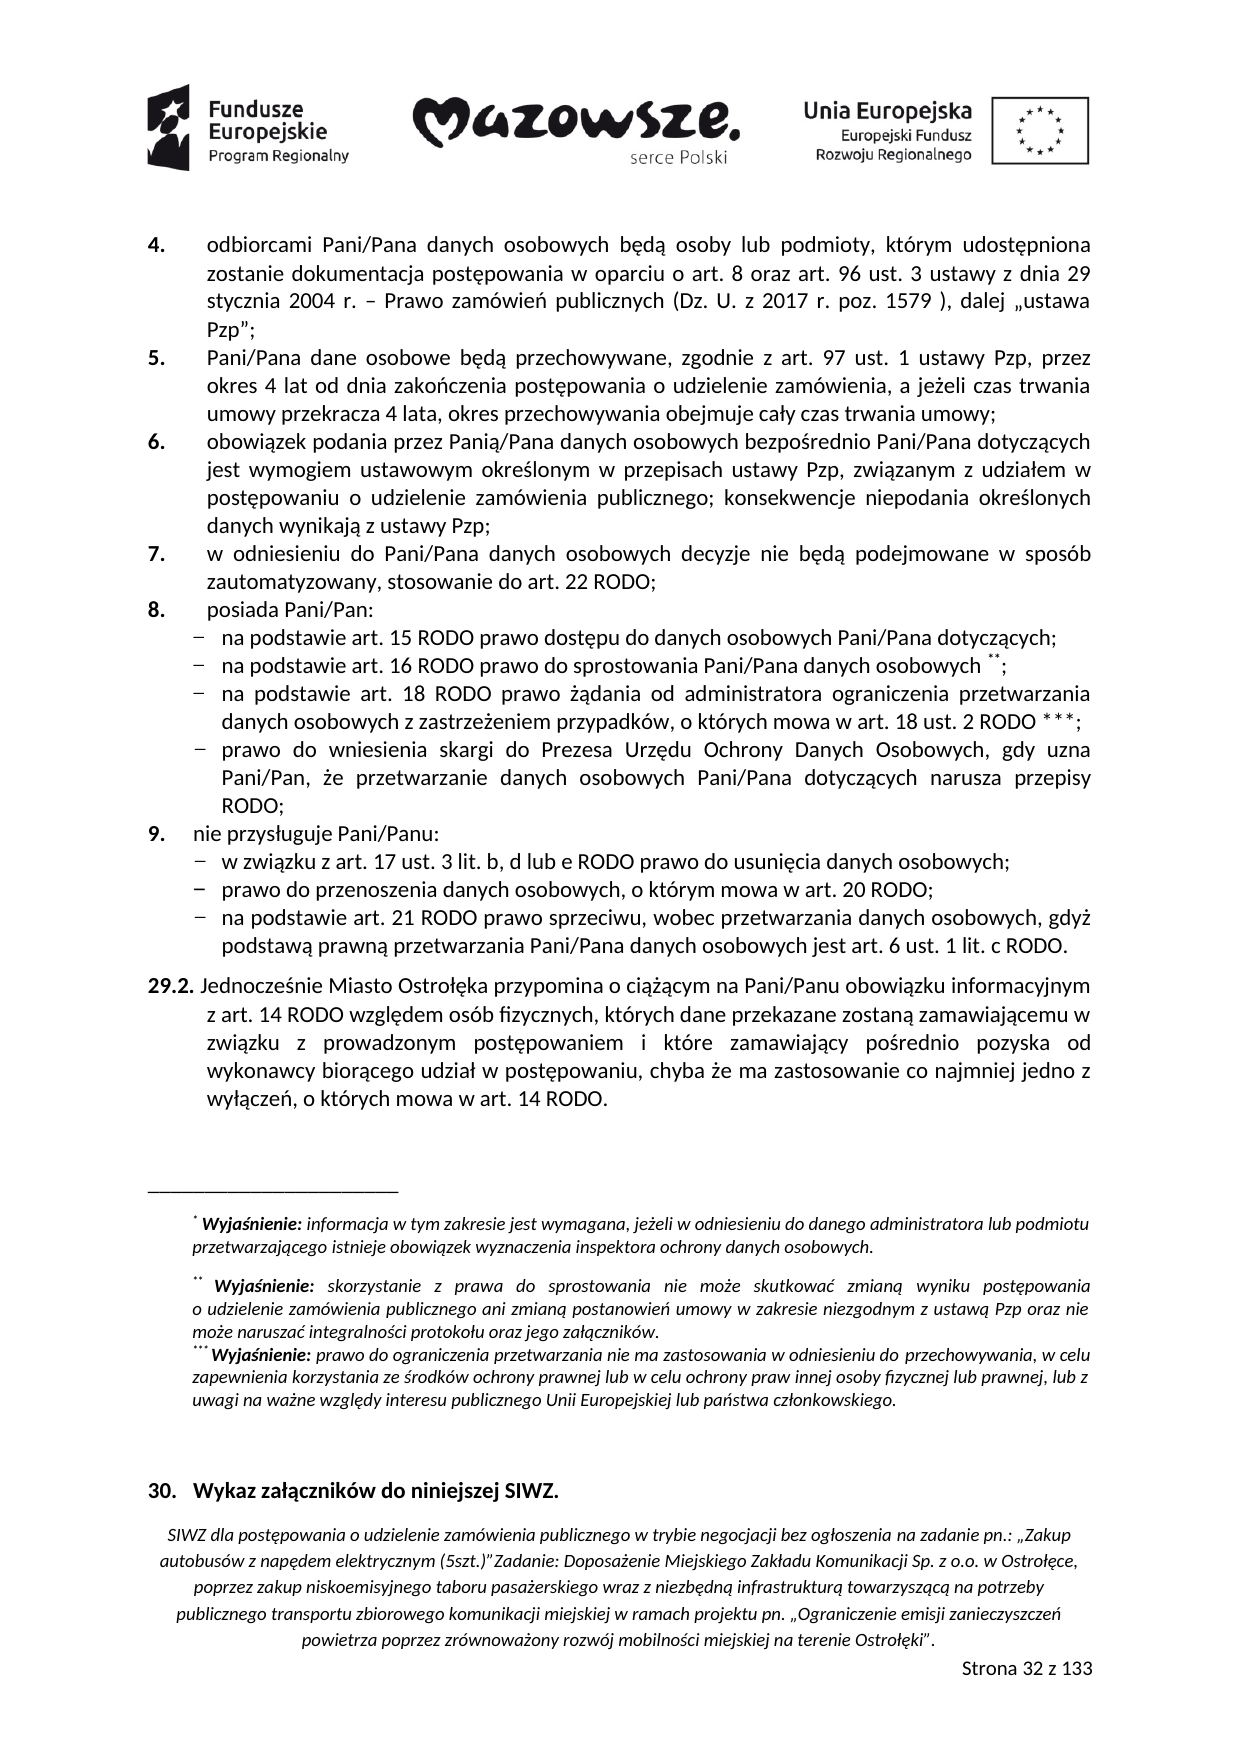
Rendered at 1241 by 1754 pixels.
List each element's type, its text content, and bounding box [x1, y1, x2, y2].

list na podstawie art. 21 RODO prawo sprzeciwu, wobec przetwarzania danych osobowych, gdyż podstawą prawną przetwarzania Pani/Pana danych osobowych jest art. 6 ust. 1 lit. c RODO. [192, 903, 1093, 959]
list nie przysługuje Pani/Panu: [148, 819, 1093, 847]
picture [147, 84, 1093, 171]
text *** Wyjaśnienie: prawo do ograniczenia przetwarzania nie ma zastosowania w odniesieniu do przechowywania, w celu zapewnienia korzystania ze środków ochrony prawnej lub w celu ochrony praw innej osoby fizycznej lub prawnej, lub z uwagi na ważne względy interesu publicznego Unii Europejskiej lub państwa członkowskiego. [192, 1343, 1093, 1412]
list na podstawie art. 16 RODO prawo do sprostowania Pani/Pana danych osobowych **; [192, 651, 1093, 679]
list Wykaz załączników do niniejszej SIWZ. [148, 1476, 1093, 1504]
list Pani/Pana dane osobowe będą przechowywane, zgodnie z art. 97 ust. 1 ustawy Pzp, przez okres 4 lat od dnia zakończenia postępowania o udzielenie zamówienia, a jeżeli czas trwania umowy przekracza 4 lata, okres przechowywania obejmuje cały czas trwania umowy; [148, 343, 1093, 427]
text ** Wyjaśnienie: skorzystanie z prawa do sprostowania nie może skutkować zmianą wyniku postępowania o udzielenie zamówienia publicznego ani zmianą postanowień umowy w zakresie niezgodnym z ustawą Pzp oraz nie może naruszać integralności protokołu oraz jego załączników. [192, 1274, 1093, 1343]
list posiada Pani/Pan: [148, 595, 1093, 623]
list na podstawie art. 15 RODO prawo dostępu do danych osobowych Pani/Pana dotyczących; [192, 623, 1093, 651]
list w związku z art. 17 ust. 3 lit. b, d lub e RODO prawo do usunięcia danych osobowych; [192, 847, 1093, 875]
list prawo do wniesienia skargi do Prezesa Urzędu Ochrony Danych Osobowych, gdy uzna Pani/Pan, że przetwarzanie danych osobowych Pani/Pana dotyczących narusza przepisy RODO; [192, 735, 1093, 819]
text ______________________ [148, 1168, 1093, 1196]
list odbiorcami Pani/Pana danych osobowych będą osoby lub podmioty, którym udostępniona zostanie dokumentacja postępowania w oparciu o art. 8 oraz art. 96 ust. 3 ustawy z dnia 29 stycznia 2004 r. – Prawo zamówień publicznych (Dz. U. z 2017 r. poz. 1579 ), dalej „ustawa Pzp”; [148, 231, 1093, 343]
list prawo do przenoszenia danych osobowych, o którym mowa w art. 20 RODO; [192, 875, 1093, 903]
list na podstawie art. 18 RODO prawo żądania od administratora ograniczenia przetwarzania danych osobowych z zastrzeżeniem przypadków, o których mowa w art. 18 ust. 2 RODO ***; [192, 679, 1093, 735]
list obowiązek podania przez Panią/Pana danych osobowych bezpośrednio Pani/Pana dotyczących jest wymogiem ustawowym określonym w przepisach ustawy Pzp, związanym z udziałem w postępowaniu o udzielenie zamówienia publicznego; konsekwencje niepodania określonych danych wynikają z ustawy Pzp; [148, 427, 1093, 539]
text 29.2. Jednocześnie Miasto Ostrołęka przypomina o ciążącym na Pani/Panu obowiązku informacyjnym z art. 14 RODO względem osób fizycznych, których dane przekazane zostaną zamawiającemu w związku z prowadzonym postępowaniem i które zamawiający pośrednio pozyska od wykonawcy biorącego udział w postępowaniu, chyba że ma zastosowanie co najmniej jedno z wyłączeń, o których mowa w art. 14 RODO. [148, 972, 1093, 1112]
text * Wyjaśnienie: informacja w tym zakresie jest wymagana, jeżeli w odniesieniu do danego administratora lub podmiotu przetwarzającego istnieje obowiązek wyznaczenia inspektora ochrony danych osobowych. [192, 1213, 1093, 1258]
list w odniesieniu do Pani/Pana danych osobowych decyzje nie będą podejmowane w sposób zautomatyzowany, stosowanie do art. 22 RODO; [148, 539, 1093, 595]
